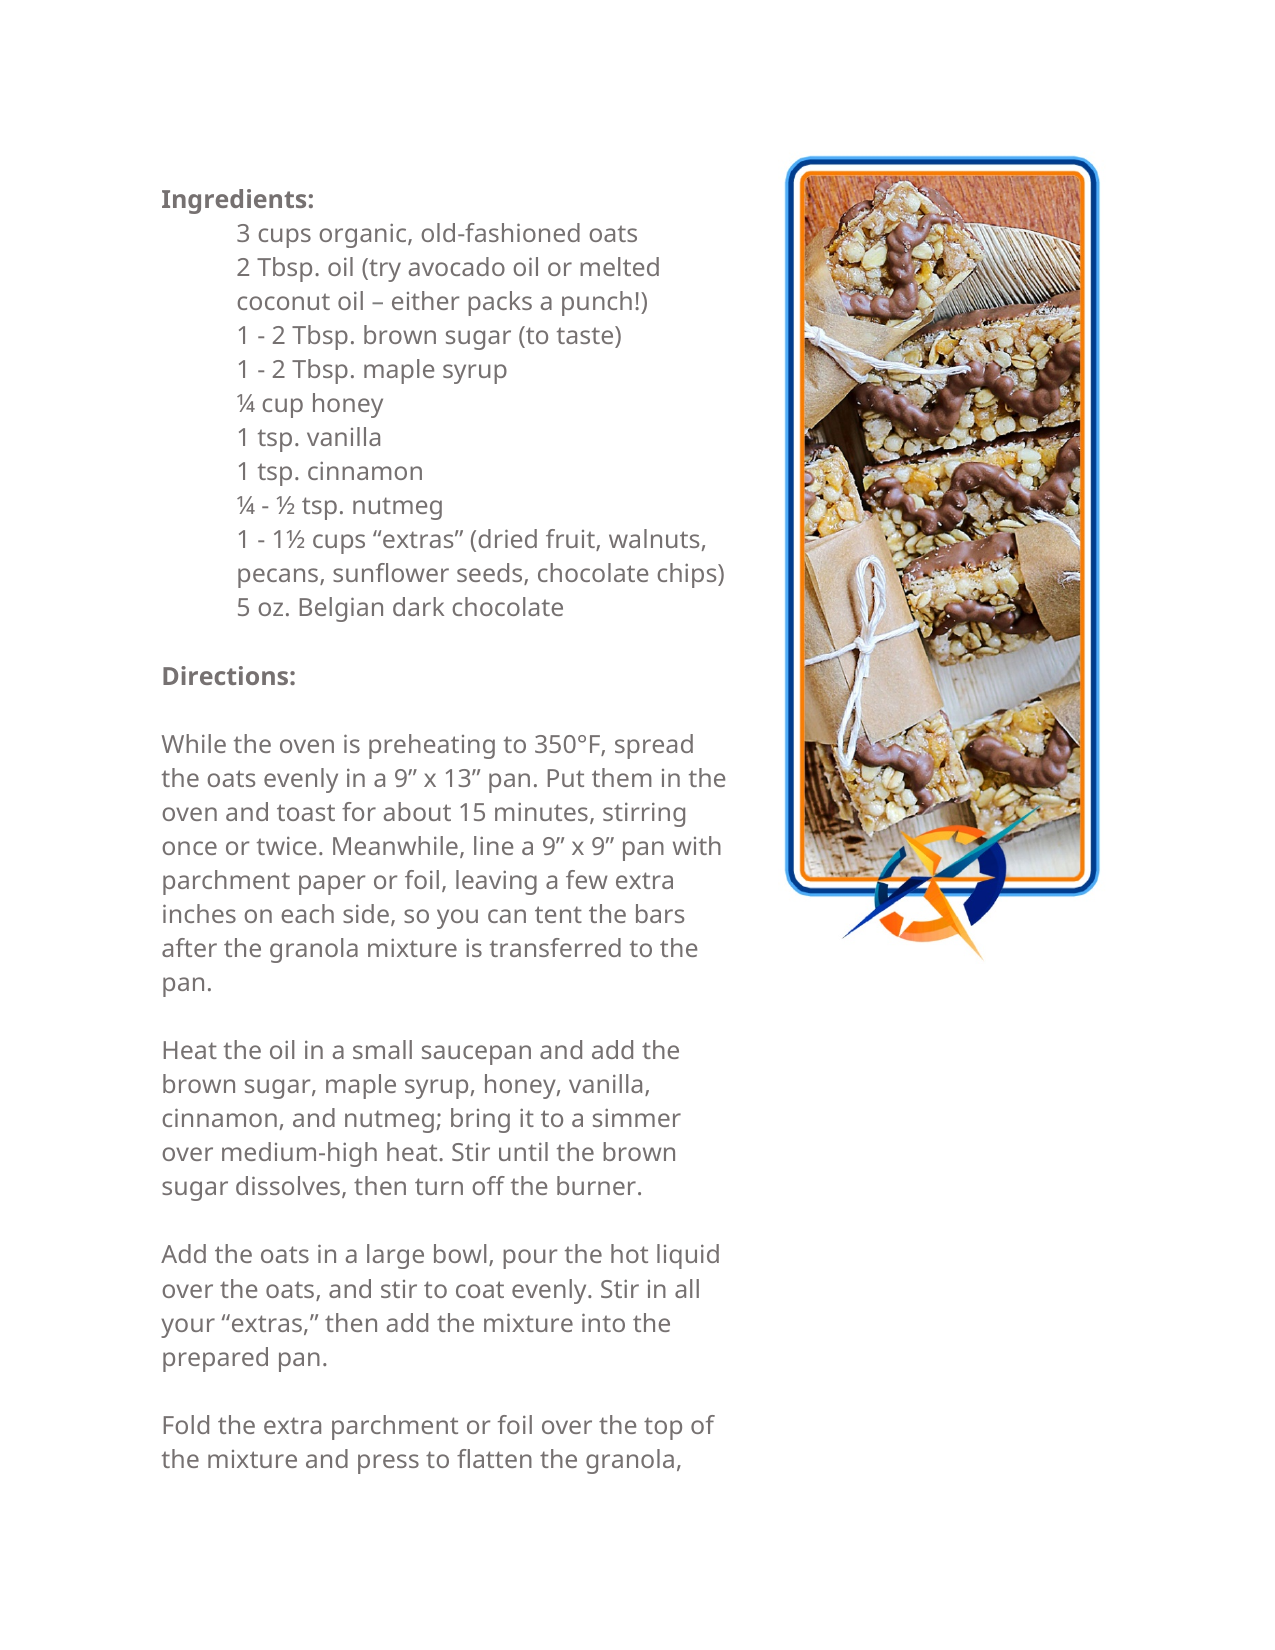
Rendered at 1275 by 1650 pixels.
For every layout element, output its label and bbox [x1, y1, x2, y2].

picture [778, 150, 1106, 964]
table_cell [150, 150, 1125, 1476]
